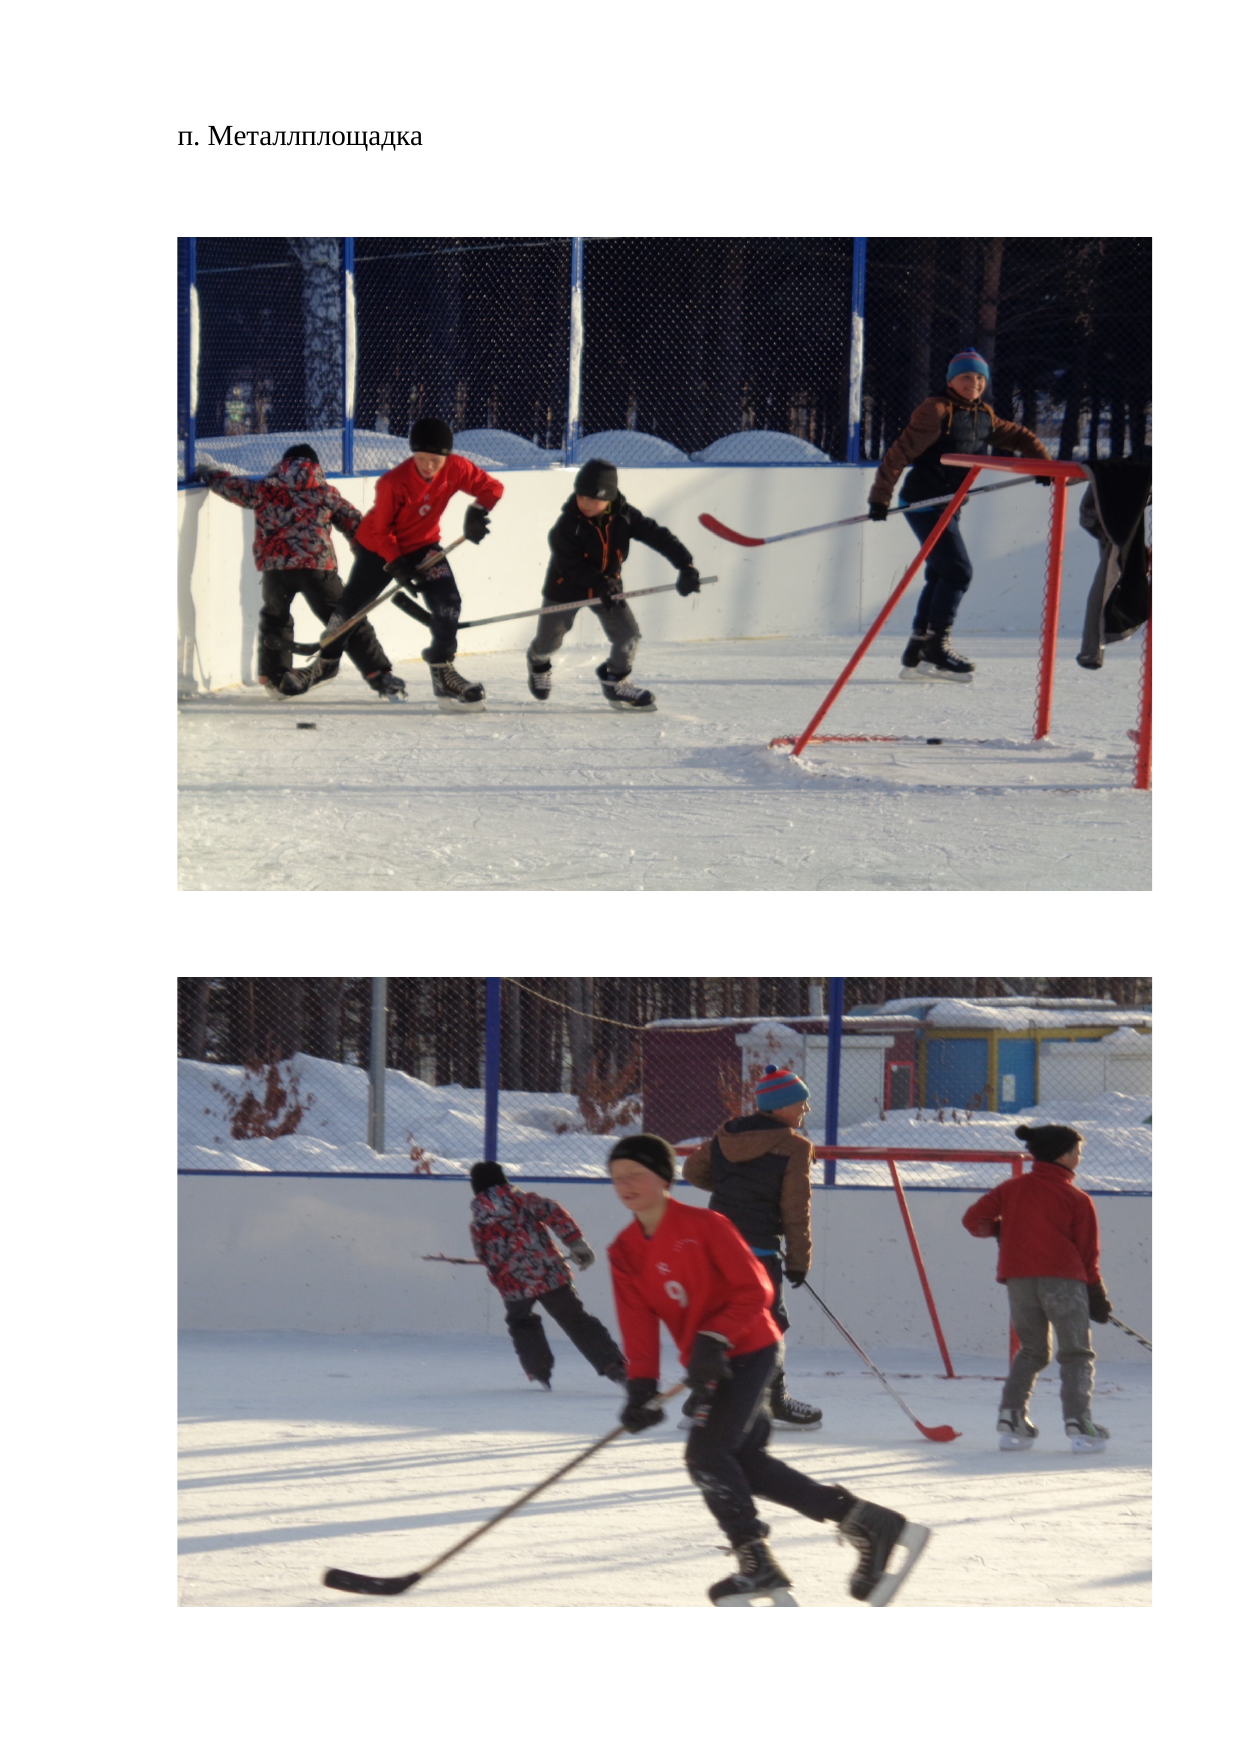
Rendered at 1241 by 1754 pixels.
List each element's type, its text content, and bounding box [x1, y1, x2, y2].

picture [177, 977, 1153, 1607]
picture [177, 237, 1153, 891]
text п. Металлплощадка [177, 118, 1152, 152]
